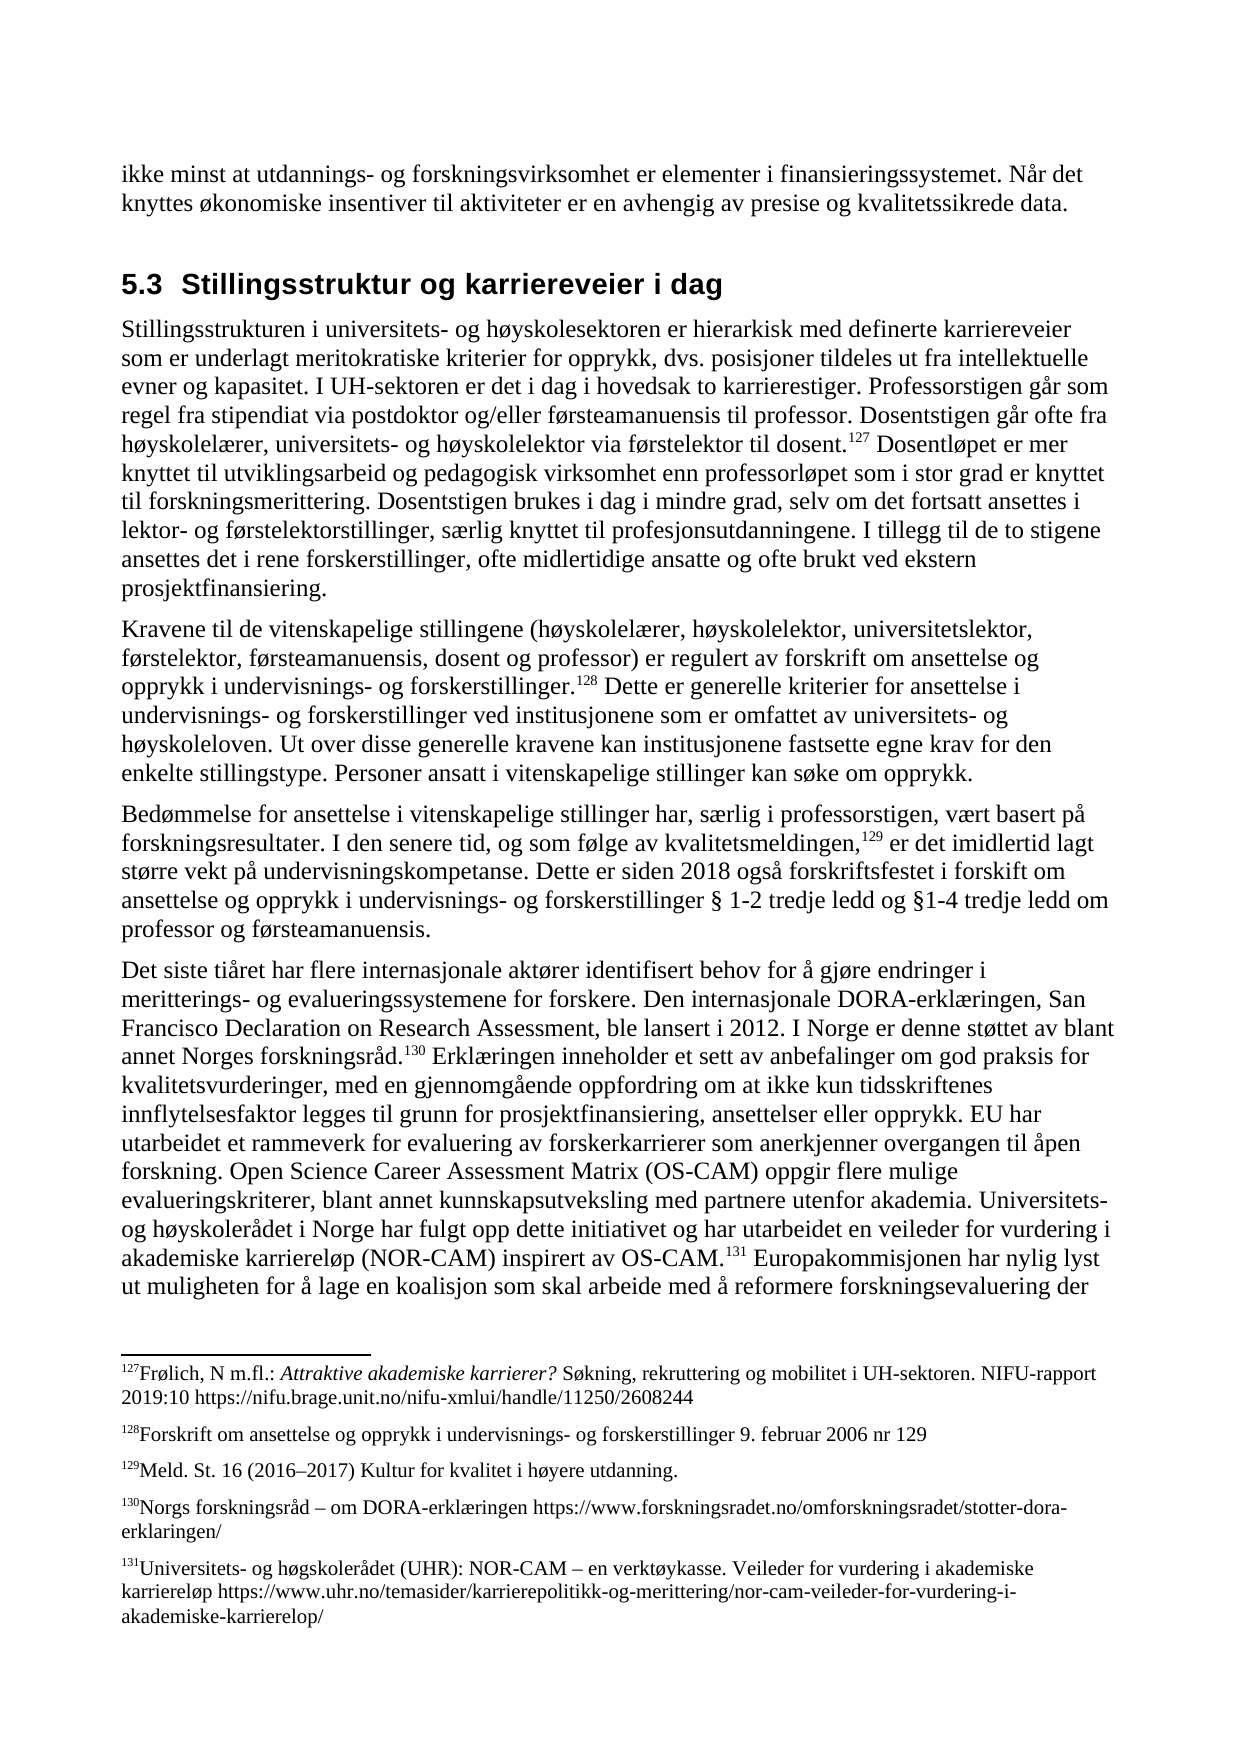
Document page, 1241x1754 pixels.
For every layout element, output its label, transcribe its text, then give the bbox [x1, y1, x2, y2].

text Stillingsstrukturen i universitets- og høyskolesektoren er hierarkisk med definerte karriereveier som er underlagt meritokratiske kriterier for opprykk, dvs. posisjoner tildeles ut fra intellektuelle evner og kapasitet. I UH-sektoren er det i dag i hovedsak to karrierestiger. Professorstigen går som regel fra stipendiat via postdoktor og/eller førsteamanuensis til professor. Dosentstigen går ofte fra høyskolelærer, universitets- og høyskolelektor via førstelektor til dosent. Dosentløpet er mer knyttet til utviklingsarbeid og pedagogisk virksomhet enn professorløpet som i stor grad er knyttet til forskningsmerittering. Dosentstigen brukes i dag i mindre grad, selv om det fortsatt ansettes i lektor- og førstelektorstillinger, særlig knyttet til profesjonsutdanningene. I tillegg til de to stigene ansettes det i rene forskerstillinger, ofte midlertidige ansatte og ofte brukt ved ekstern prosjektfinansiering. [121, 314, 1119, 601]
subtitle Stillingsstruktur og karriereveier i dag [121, 267, 1119, 301]
text Bedømmelse for ansettelse i vitenskapelige stillinger har, særlig i professorstigen, vært basert på forskningsresultater. I den senere tid, og som følge av kvalitetsmeldingen, er det imidlertid lagt større vekt på undervisningskompetanse. Dette er siden 2018 også forskriftsfestet i forskift om ansettelse og opprykk i undervisnings- og forskerstillinger § 1-2 tredje ledd og §1-4 tredje ledd om professor og førsteamanuensis. [121, 799, 1119, 943]
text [121, 955, 1119, 1300]
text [121, 159, 1119, 217]
text Kravene til de vitenskapelige stillingene (høyskolelærer, høyskolelektor, universitetslektor, førstelektor, førsteamanuensis, dosent og professor) er regulert av forskrift om ansettelse og opprykk i undervisnings- og forskerstillinger. Dette er generelle kriterier for ansettelse i undervisnings- og forskerstillinger ved institusjonene som er omfattet av universitets- og høyskoleloven. Ut over disse generelle kravene kan institusjonene fastsette egne krav for den enkelte stillingstype. Personer ansatt i vitenskapelige stillinger kan søke om opprykk. [121, 614, 1119, 786]
